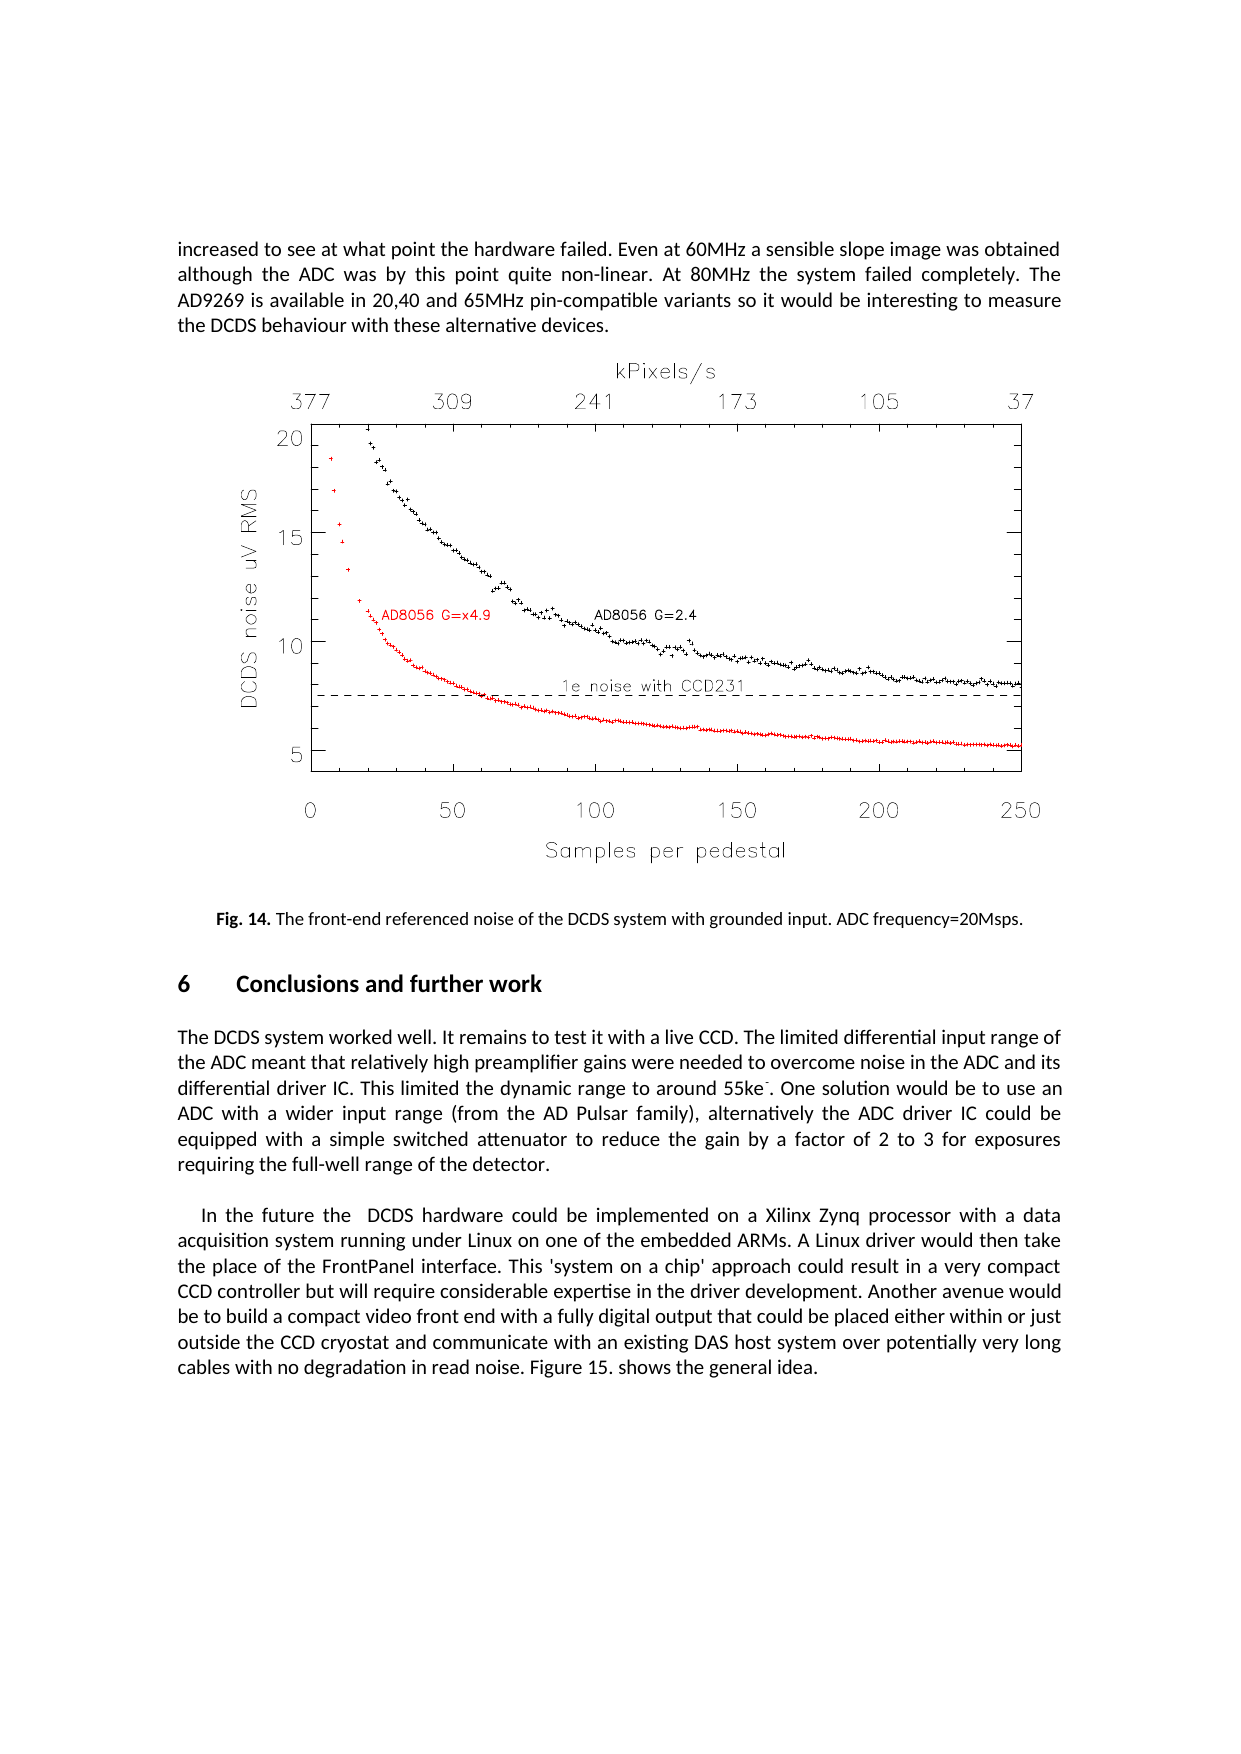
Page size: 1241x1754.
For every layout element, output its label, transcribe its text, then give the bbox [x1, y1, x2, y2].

subtitle Conclusions and further work [177, 968, 1063, 999]
text In the future the DCDS hardware could be implemented on a Xilinx Zynq processor with a data acquisition system running under Linux on one of the embedded ARMs. A Linux driver would then take the place of the FrontPanel interface. This 'system on a chip' approach could result in a very compact CCD controller but will require considerable expertise in the driver development. Another avenue would be to build a compact video front end with a fully digital output that could be placed either within or just outside the CCD cryostat and communicate with an existing DAS host system over potentially very long cables with no degradation in read noise. Figure 15. shows the general idea. [177, 1202, 1063, 1380]
text The DCDS system worked well. It remains to test it with a live CCD. The limited differential input range of the ADC meant that relatively high preamplifier gains were needed to overcome noise in the ADC and its differential driver IC. This limited the dynamic range to around 55ke-. One solution would be to use an ADC with a wider input range (from the AD Pulsar family), alternatively the ADC driver IC could be equipped with a simple switched attenuator to reduce the gain by a factor of 2 to 3 for exposures requiring the full-well range of the detector. [177, 1024, 1063, 1177]
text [177, 236, 1063, 338]
